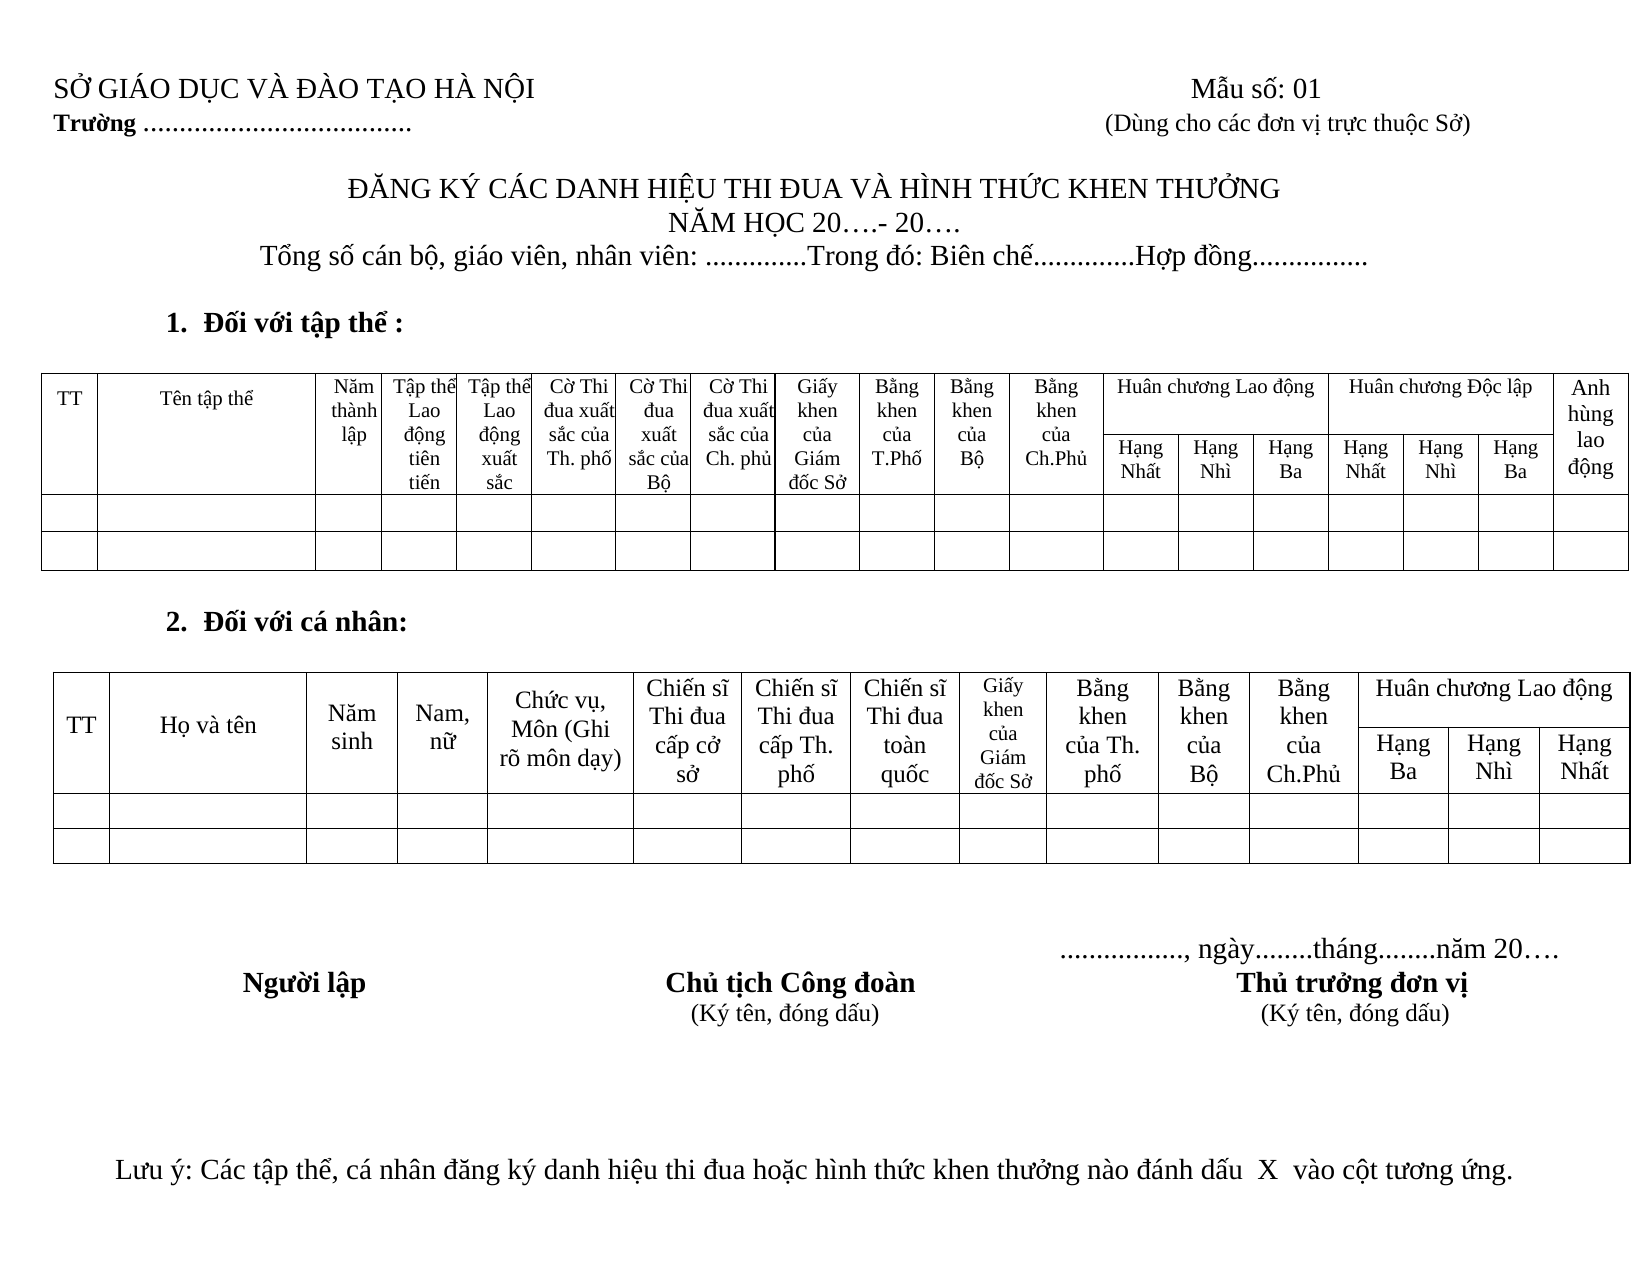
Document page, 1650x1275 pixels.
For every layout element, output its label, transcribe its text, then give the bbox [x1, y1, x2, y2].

table_cell [1010, 532, 1103, 570]
table_cell [98, 495, 315, 531]
table_header Bằng khen của Th. phố [1047, 673, 1158, 793]
table_cell [851, 829, 959, 863]
table_header Cờ Thi đua xuất sắc của phủ [691, 374, 774, 494]
table_header TT [42, 374, 97, 494]
table_cell [851, 794, 959, 828]
table_cell Hạng Nhì [1449, 728, 1539, 793]
text SỞ GIÁO DỤC VÀ ĐÀO TẠO HÀ NỘI Mẫu số: 01 [53, 71, 1575, 104]
table_cell [42, 532, 97, 570]
table_cell [398, 829, 487, 863]
table_header Cờ Thi đua xuất sắc của Th. phố [532, 374, 615, 494]
table_header Chiến sĩ Thi đua cấp Th. phố [742, 673, 850, 793]
table_header Giấy khen của Giám đốc Sở [776, 374, 859, 494]
list Đối với tập thể : [166, 306, 1575, 339]
table_cell [488, 829, 633, 863]
table_cell [488, 794, 633, 828]
table_cell [1047, 829, 1158, 863]
table_cell [316, 532, 381, 570]
table_cell [1179, 495, 1253, 531]
table_header Cờ Thi đua xuất sắc của Bộ [616, 374, 690, 494]
table_header Năm thành lập [316, 374, 381, 494]
table_cell [382, 495, 456, 531]
table_cell [98, 532, 315, 570]
table_cell [1359, 829, 1448, 863]
text (Ký tên, đóng dấu) (Ký tên, đóng dấu) [53, 998, 1575, 1027]
table_header Giấy khen của Giám đốc Sở [960, 673, 1046, 793]
text Lưu ý: Các tập thể, cá nhân đăng ký danh hiệu thi đua hoặc hình thức khen thưởng nào đánh dấu X vào cột tương ứng. [53, 1152, 1575, 1185]
table_cell Hạng Nhất [1540, 728, 1629, 793]
table_cell [1179, 532, 1253, 570]
table_cell [634, 794, 741, 828]
table_cell [1404, 532, 1478, 570]
table_cell [960, 829, 1046, 863]
table_cell [1104, 532, 1178, 570]
table_cell [860, 495, 934, 531]
table_header Bằng khen của Ch.Phủ [1010, 374, 1103, 494]
table_header Năm sinh [307, 673, 397, 793]
table_header Bằng khen của T.Phố [860, 374, 934, 494]
table_cell [110, 794, 306, 828]
table_cell [776, 495, 859, 531]
table_cell [54, 829, 109, 863]
table_cell [935, 495, 1009, 531]
table_cell [742, 829, 850, 863]
table_cell [1010, 495, 1103, 531]
table_cell Hạng Ba [1254, 435, 1328, 494]
table_header Huân chương Độc lập [1329, 374, 1553, 434]
table_cell Hạng Ba [1359, 728, 1448, 793]
text NĂM HỌC 20….- 20…. [53, 205, 1575, 238]
table_cell [532, 495, 615, 531]
table_cell [457, 532, 531, 570]
table_cell [457, 495, 531, 531]
list Đối với cá nhân: [166, 604, 1575, 638]
table_header Tên tập thể [98, 374, 315, 494]
table_cell [398, 794, 487, 828]
table_cell [1359, 794, 1448, 828]
table_cell Hạng Nhì [1179, 435, 1253, 494]
table_header Chiến sĩ Thi đua toàn quốc [851, 673, 959, 793]
table_cell [1159, 829, 1249, 863]
table_cell Hạng Nhất [1329, 435, 1403, 494]
table_cell [42, 495, 97, 531]
table_cell [1329, 495, 1403, 531]
table_cell [634, 829, 741, 863]
table_cell [616, 495, 690, 531]
table_cell [691, 532, 774, 570]
table_cell [1554, 495, 1628, 531]
table_header Bằng khen của Bộ [935, 374, 1009, 494]
table_cell [1449, 794, 1539, 828]
table_header Huân chương Lao động [1359, 673, 1629, 727]
table_header Tập thể Lao động tiên tiến [382, 374, 456, 494]
table_cell [1554, 532, 1628, 570]
table_cell [776, 532, 859, 570]
table_cell [1449, 829, 1539, 863]
table_cell [1479, 495, 1553, 531]
table_cell [1540, 794, 1629, 828]
table_cell [316, 495, 381, 531]
table_cell [860, 532, 934, 570]
table_header Huân chương Lao động [1104, 374, 1328, 434]
table_cell [1159, 794, 1249, 828]
table_cell [532, 532, 615, 570]
table_cell [1254, 495, 1328, 531]
table_cell [1250, 829, 1358, 863]
table_cell [307, 794, 397, 828]
table_cell [307, 829, 397, 863]
table_header Tập thể Lao động xuất sắc [457, 374, 531, 494]
table_cell [1540, 829, 1629, 863]
table_cell [54, 794, 109, 828]
text ĐĂNG KÝ CÁC DANH HIỆU THI ĐUA VÀ HÌNH THỨC KHEN THƯỞNG [53, 171, 1575, 205]
text Tổng số cán bộ, giáo viên, nhân viên: ..............Trong đó: Biên chế..............Hợp đồng................ [53, 238, 1575, 272]
table_cell [1104, 495, 1178, 531]
table_cell [110, 829, 306, 863]
table_cell Hạng Ba [1479, 435, 1553, 494]
table_cell [742, 794, 850, 828]
table_cell [1250, 794, 1358, 828]
table_cell [1479, 532, 1553, 570]
table_header Anh hùng lao động [1554, 374, 1628, 494]
table_header TT [54, 673, 109, 793]
table_cell [1254, 532, 1328, 570]
table_cell [1047, 794, 1158, 828]
table_cell [691, 495, 774, 531]
table_cell [1329, 532, 1403, 570]
text Trường ..................................... (Dùng cho các đơn vị trực thuộc Sở) [53, 104, 1575, 138]
table_header Bằng khen của Ch.Phủ [1250, 673, 1358, 793]
table_cell [616, 532, 690, 570]
table_cell [935, 532, 1009, 570]
text ................., ngày........tháng........năm 20…. [53, 931, 1575, 965]
table_cell [382, 532, 456, 570]
table_header , nữ [398, 673, 487, 793]
table_header Bằng khen của Bộ [1159, 673, 1249, 793]
table_cell Hạng Nhất [1104, 435, 1178, 494]
table_cell [960, 794, 1046, 828]
table_header Họ và tên [110, 673, 306, 793]
table_header Chức vụ, Môn (Ghi rõ môn dạy) [488, 673, 633, 793]
table_cell Hạng Nhì [1404, 435, 1478, 494]
table_cell [1404, 495, 1478, 531]
table_header Chiến sĩ Thi đua cấp cở sở [634, 673, 741, 793]
text Người lập Chủ tịch Công đoàn Thủ trưởng đơn vị [53, 965, 1575, 998]
